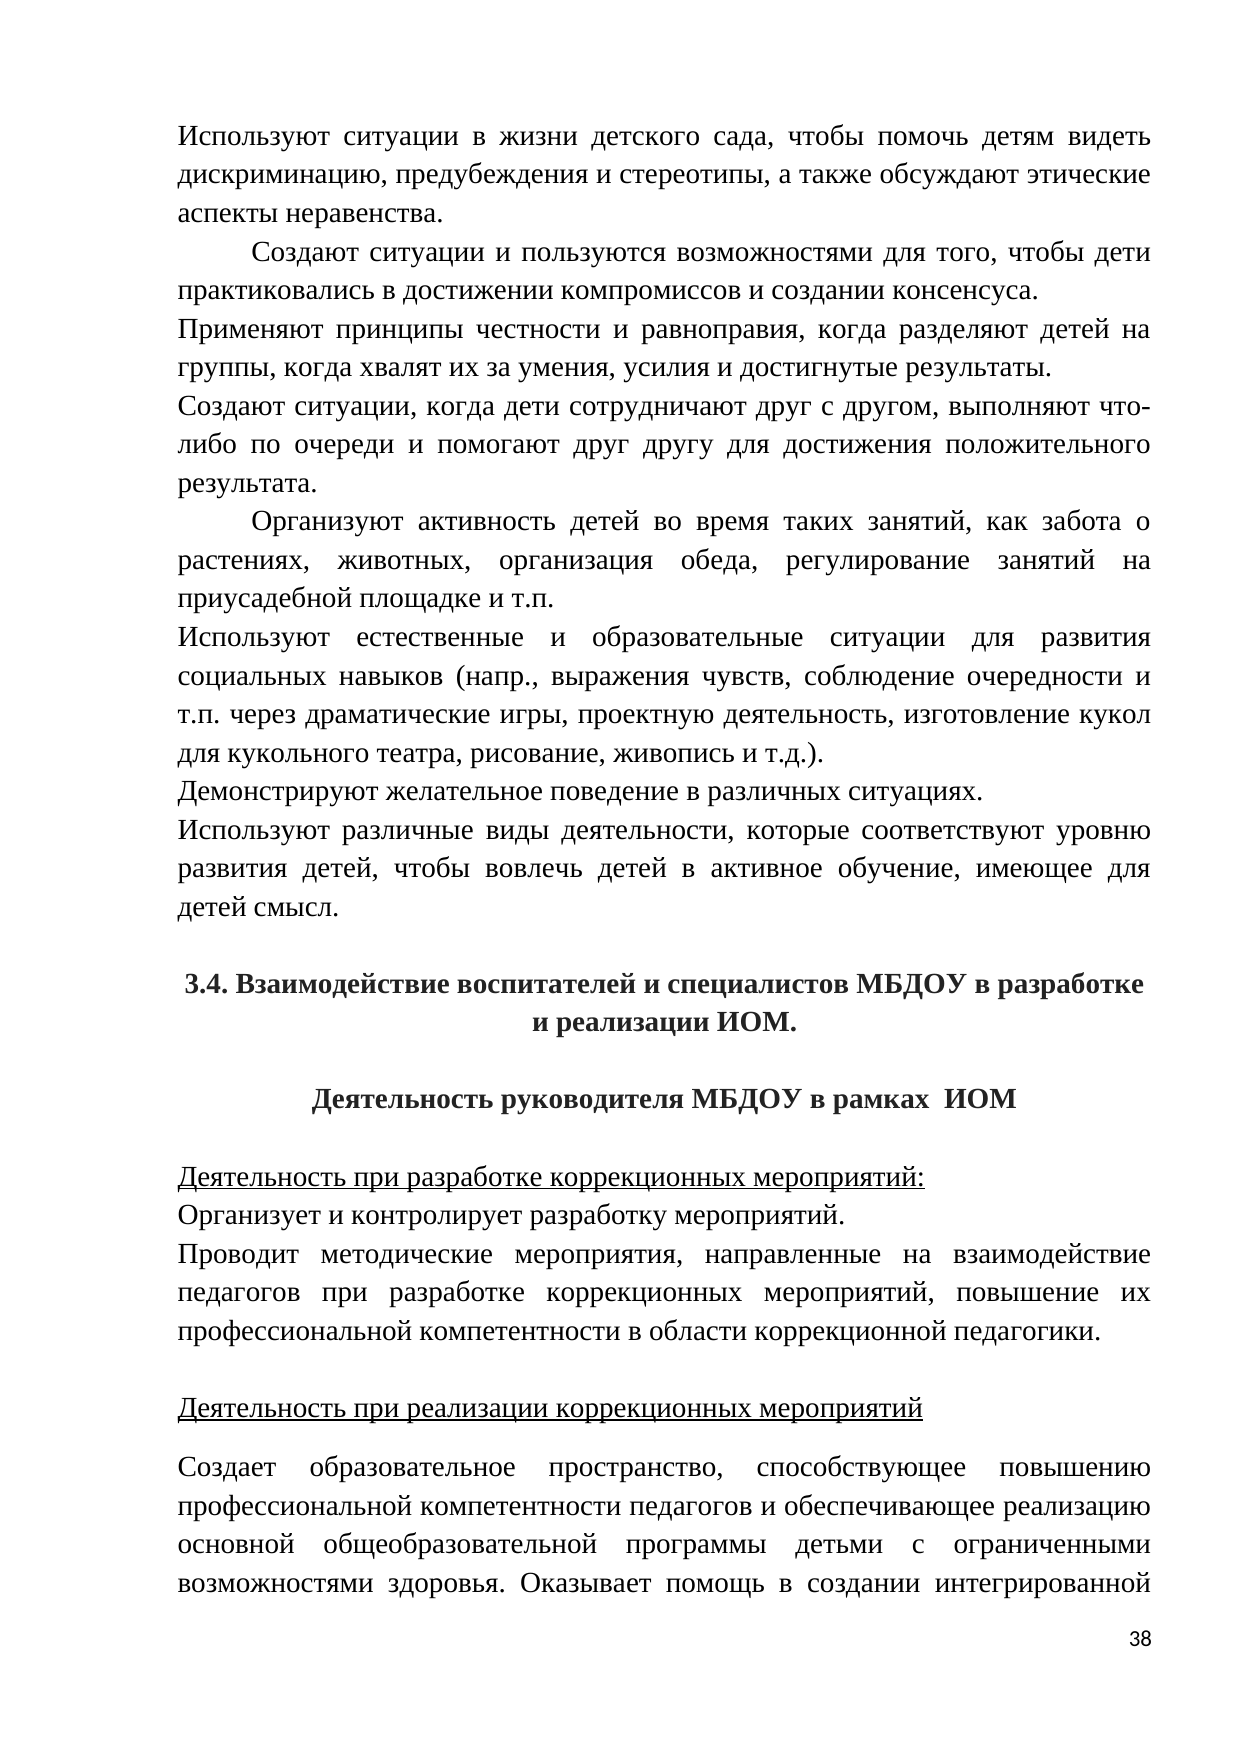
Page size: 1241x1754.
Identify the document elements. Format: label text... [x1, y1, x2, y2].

text Применяют принципы честности и равноправия, когда разделяют детей на группы, когда хвалят их за умения, усилия и достигнутые результаты. [177, 311, 1152, 383]
text Организуют активность детей во время таких занятий, как забота о растениях, животных, организация обеда, регулирование занятий на приусадебной площадке и т.п. [177, 503, 1152, 614]
text Используют различные виды деятельности, которые соответствуют уровню развития детей, чтобы вовлечь детей в активное обучение, имеющее для детей смысл. [177, 812, 1152, 922]
text Проводит методические мероприятия, направленные на взаимодействие педагогов при разработке коррекционных мероприятий, повышение их профессиональной компетентности в области коррекционной педагогики. [177, 1236, 1152, 1346]
text Используют естественные и образовательные ситуации для развития социальных навыков (напр., выражения чувств, соблюдение очередности и т.п. через драматические игры, проектную деятельность, изготовление кукол для кукольного театра, рисование, живопись и т.д.). [177, 619, 1152, 768]
text Организует и контролирует разработку мероприятий. [177, 1197, 1152, 1231]
text Создают ситуации и пользуются возможностями для того, чтобы дети практиковались в достижении компромиссов и создании консенсуса. [177, 234, 1152, 306]
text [177, 1449, 1152, 1598]
text Деятельность руководителя МБДОУ в рамках ИОМ [177, 1082, 1152, 1115]
text Деятельность при разработке коррекционных мероприятий: [177, 1159, 1152, 1192]
text Демонстрируют желательное поведение в различных ситуациях. [177, 773, 1152, 807]
text 3.4. Взаимодействие воспитателей и специалистов МБДОУ в разработке и реализации ИОМ. [177, 927, 1152, 1038]
text Создают ситуации, когда дети сотрудничают друг с другом, выполняют что-либо по очереди и помогают друг другу для достижения положительного результата. [177, 388, 1152, 498]
text Деятельность при реализации коррекционных мероприятий [177, 1390, 1152, 1423]
text Используют ситуации в жизни детского сада, чтобы помочь детям видеть дискриминацию, предубеждения и стереотипы, а также обсуждают этические аспекты неравенства. [177, 118, 1152, 229]
